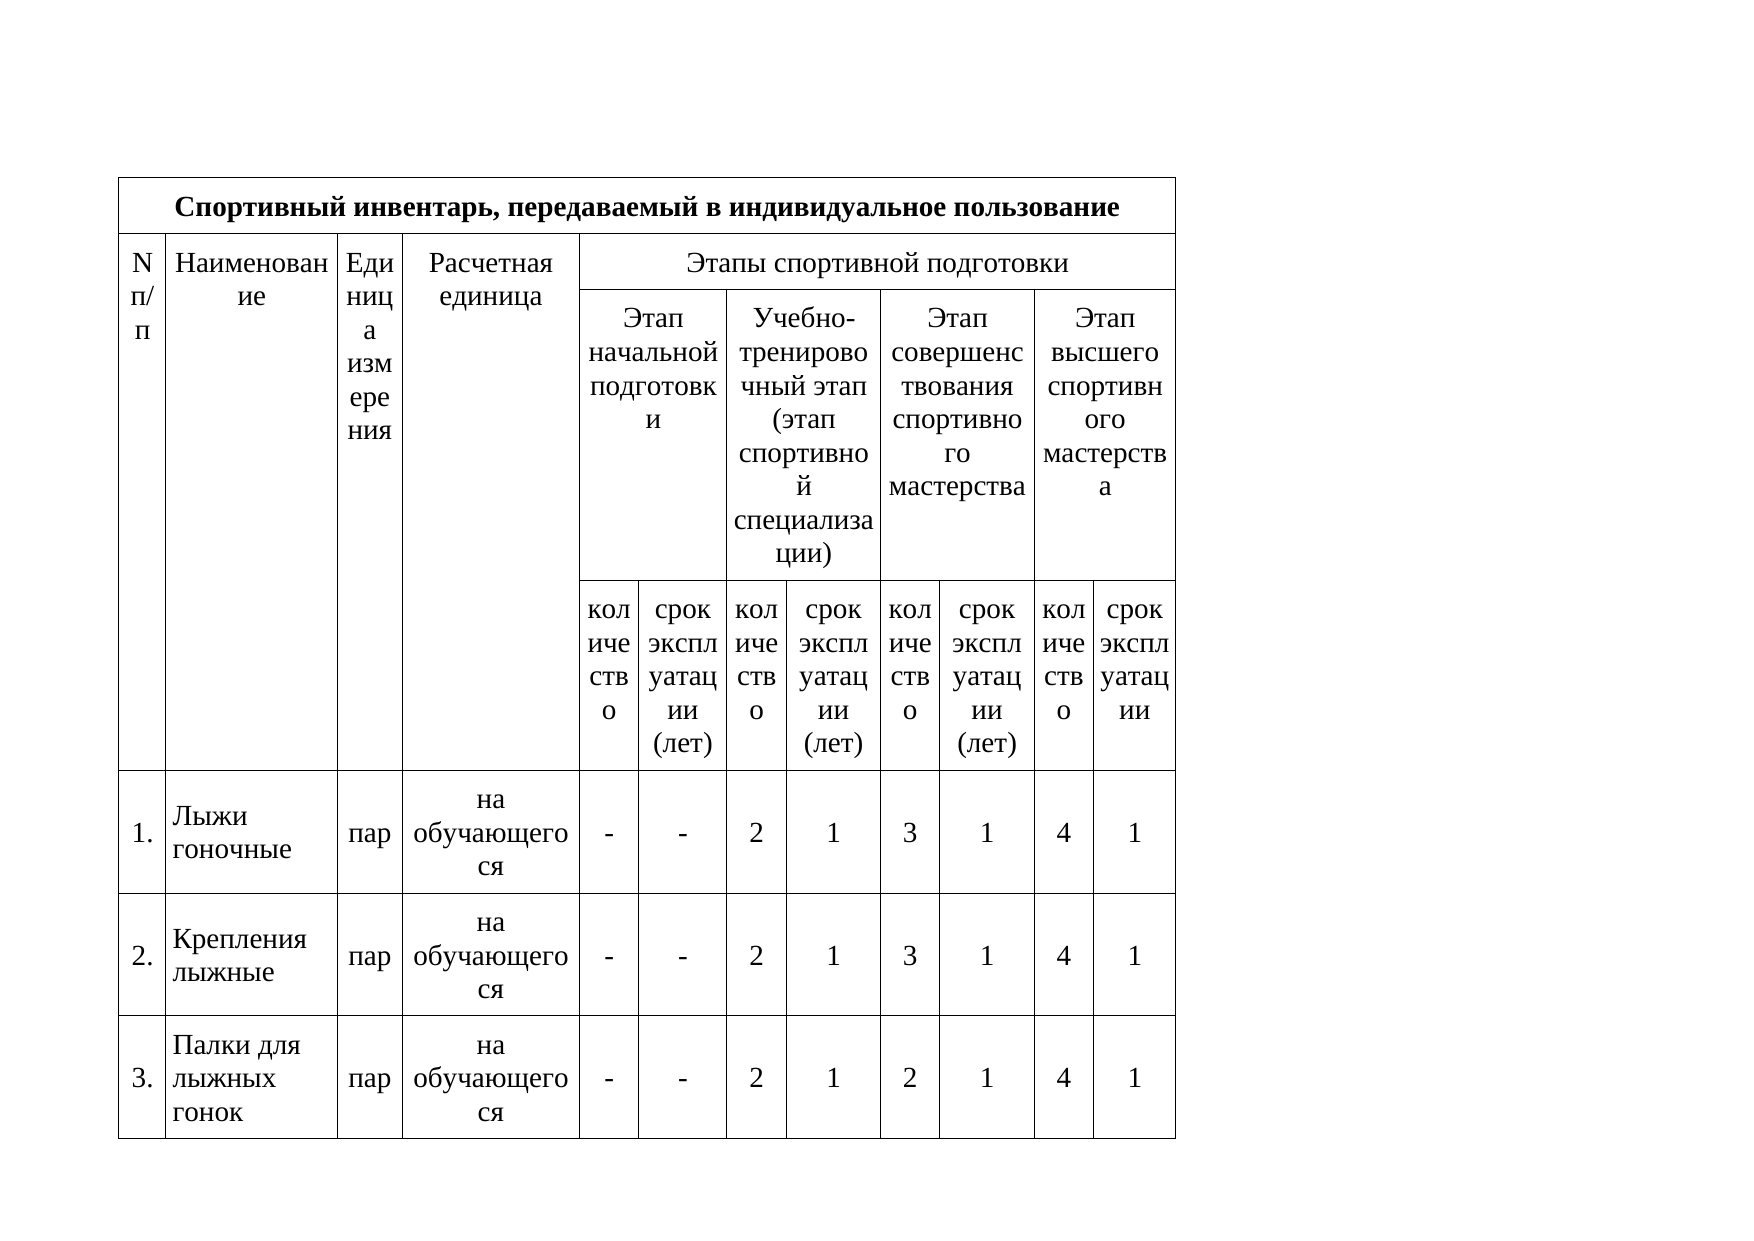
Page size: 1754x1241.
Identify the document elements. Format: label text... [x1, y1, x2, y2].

table_cell - [580, 894, 638, 1015]
table_cell количество [881, 581, 939, 769]
table_cell срок эксплуатации (лет) [787, 581, 880, 769]
table_cell 1 [1094, 894, 1175, 1015]
table_cell 2 [727, 894, 786, 1015]
table_cell количество [727, 581, 786, 769]
table_cell Крепления лыжные [166, 894, 337, 1015]
table_cell на обучающегося [403, 771, 579, 892]
table_cell 1 [1094, 1016, 1175, 1138]
table_cell Лыжи гоночные [166, 771, 337, 892]
table_cell Этап начальной подготовки [580, 290, 726, 579]
table_cell 1 [787, 771, 880, 892]
table_cell 3 [881, 771, 939, 892]
table_cell 4 [1035, 771, 1093, 892]
table_cell 1 [940, 771, 1034, 892]
table_cell 2 [727, 771, 786, 892]
table_cell 1 [1094, 771, 1175, 892]
table_cell на обучающегося [403, 1016, 579, 1138]
table_cell Наименование [166, 234, 337, 769]
table_cell N п/п [119, 234, 165, 769]
table_cell на обучающегося [403, 894, 579, 1015]
table_cell Учебно-тренировочный этап (этап спортивной специализации) [727, 290, 880, 579]
table_cell количество [1035, 581, 1093, 769]
table_header Спортивный инвентарь, передаваемый в индивидуальное пользование [119, 178, 1175, 233]
table_cell 1 [787, 1016, 880, 1138]
table_cell 1 [787, 894, 880, 1015]
table_cell 3. [119, 1016, 165, 1138]
table_cell - [639, 1016, 726, 1138]
table_cell - [639, 894, 726, 1015]
table_cell пар [338, 771, 402, 892]
table_cell 3 [881, 894, 939, 1015]
table_cell Этапы спортивной подготовки [580, 234, 1175, 289]
table_cell - [639, 771, 726, 892]
table_cell - [580, 1016, 638, 1138]
table_cell Единица измерения [338, 234, 402, 769]
table_cell 1 [940, 1016, 1034, 1138]
table_cell пар [338, 1016, 402, 1138]
table_cell 4 [1035, 1016, 1093, 1138]
table_cell 2 [727, 1016, 786, 1138]
table_cell пар [338, 894, 402, 1015]
table_cell 2. [119, 894, 165, 1015]
table_cell - [580, 771, 638, 892]
table_cell срок эксплуатации [1094, 581, 1175, 769]
table_cell Расчетная единица [403, 234, 579, 769]
table_cell срок эксплуатации (лет) [940, 581, 1034, 769]
table_cell 2 [881, 1016, 939, 1138]
table_cell срок эксплуатации (лет) [639, 581, 726, 769]
table_cell 4 [1035, 894, 1093, 1015]
table_cell 1. [119, 771, 165, 892]
table_cell 1 [940, 894, 1034, 1015]
table_cell Этап совершенствования спортивного мастерства [881, 290, 1034, 579]
table_cell Палки для лыжных гонок [166, 1016, 337, 1138]
table_cell Этап высшего спортивного мастерства [1035, 290, 1175, 579]
table_cell количество [580, 581, 638, 769]
